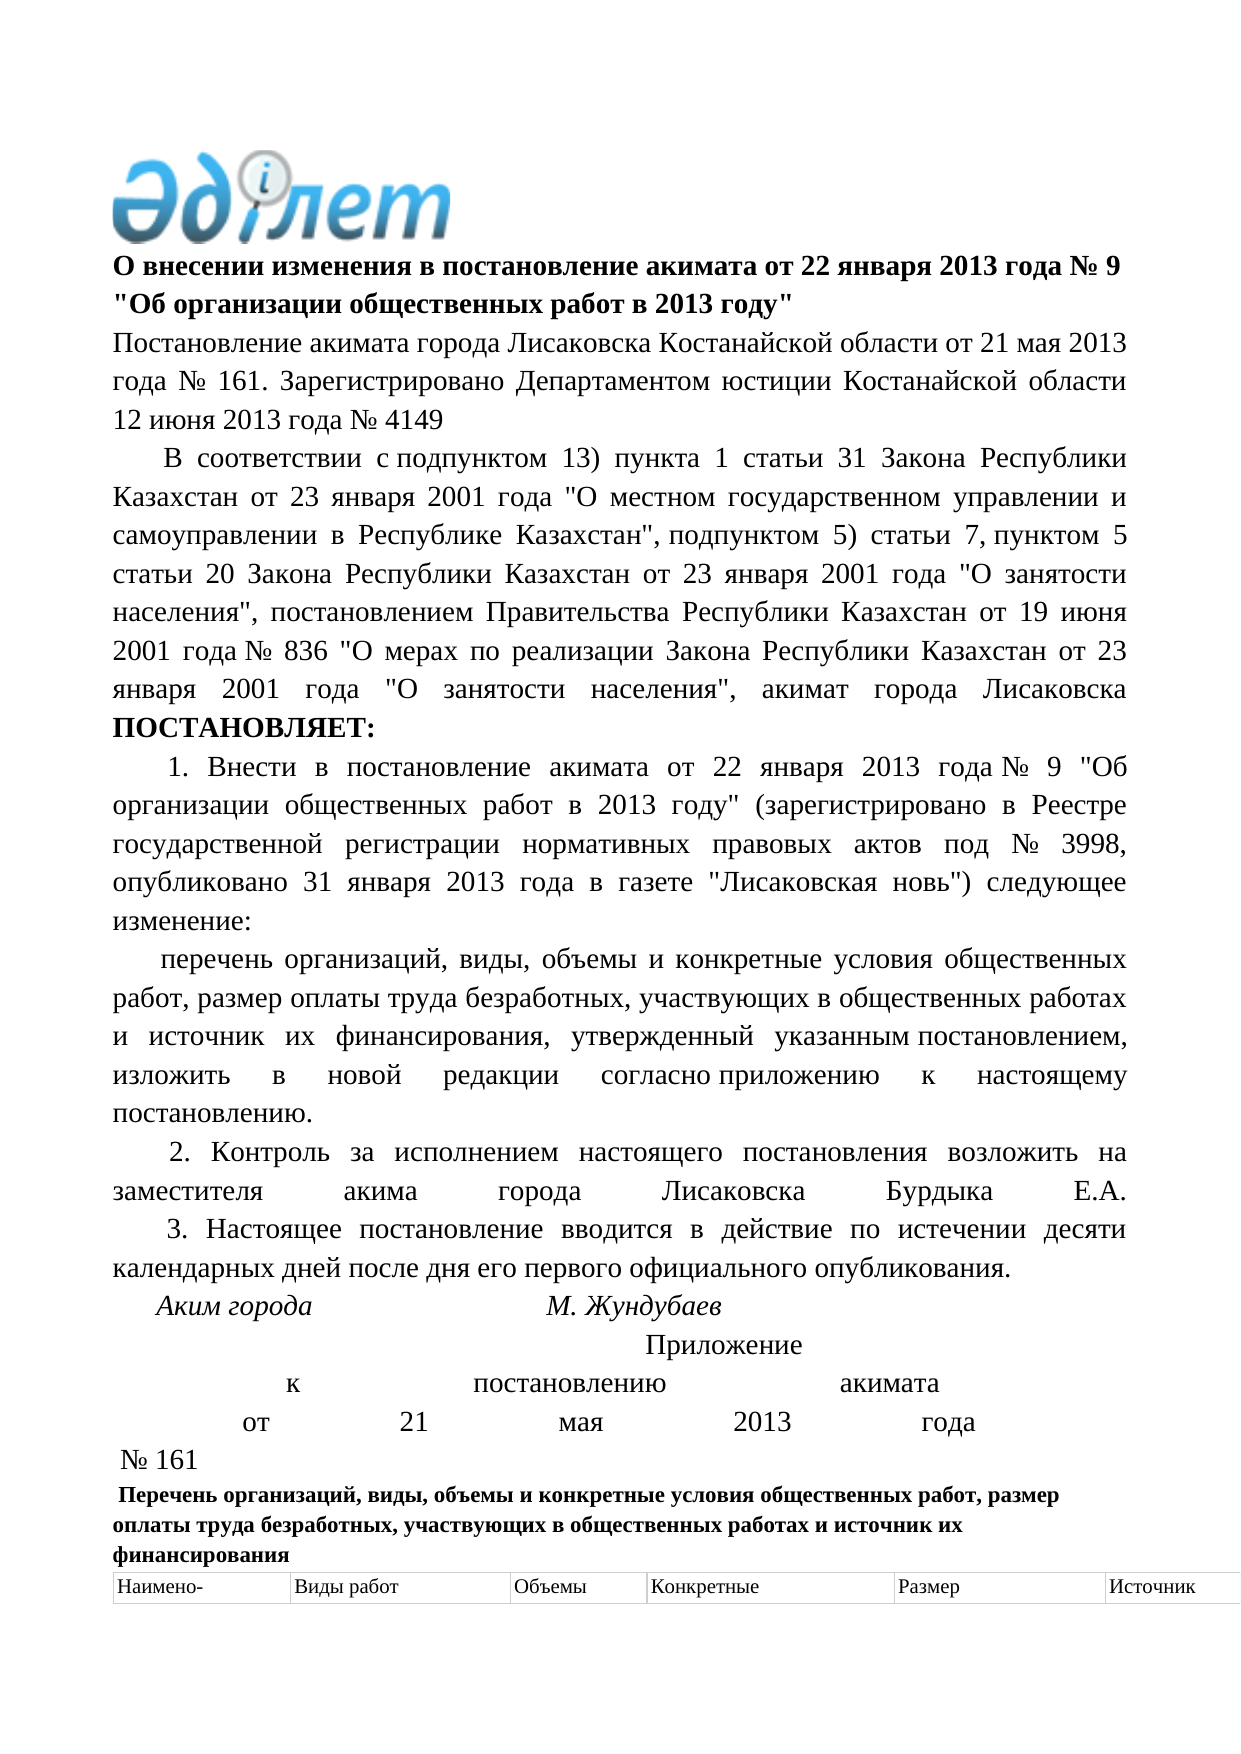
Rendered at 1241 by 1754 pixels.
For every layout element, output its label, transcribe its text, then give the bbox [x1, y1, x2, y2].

text Постановление акимата города Лисаковска Костанайской области от 21 мая 2013 года № 161. Зарегистрировано Департаментом юстиции Костанайской области 12 июня 2013 года № 4149 [112, 325, 1128, 435]
picture [112, 150, 451, 244]
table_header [511, 1573, 646, 1603]
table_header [114, 1573, 290, 1603]
text В соответствии с подпунктом 13) пункта 1 статьи 31 Закона Республики Казахстан от 23 января 2001 года "О местном государственном управлении и самоуправлении в Республике Казахстан", подпунктом 5) статьи 7, пунктом 5 статьи 20 Закона Республики Казахстан от 23 января 2001 года "О занятости населения", постановлением Правительства Республики Казахстан от 19 июня 2001 года № 836 "О мерах по реализации Закона Республики Казахстан от 23 января 2001 года "О занятости населения", акимат города Лисаковска ПОСТАНОВЛЯЕТ: 1. Внести в постановление акимата от 22 января 2013 года № 9 "Об организации общественных работ в 2013 году" (зарегистрировано в Реестре государственной регистрации нормативных правовых актов под № 3998, опубликовано 31 января 2013 года в газете "Лисаковская новь") следующее изменение: перечень организаций, виды, объемы и конкретные условия общественных работ, размер оплаты труда безработных, участвующих в общественных работах и источник их финансирования, утвержденный указанным постановлением, изложить в новой редакции согласно приложению к настоящему постановлению. 2. Контроль за исполнением настоящего постановления возложить на заместителя акима города Лисаковска Бурдыка Е.А. 3. Настоящее постановление вводится в действие по истечении десяти календарных дней после дня его первого официального опубликования. [112, 440, 1128, 1283]
text О внесении изменения в постановление акимата от 22 января 2013 года № 9 "Об организации общественных работ в 2013 году" [112, 248, 1128, 320]
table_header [1106, 1573, 1240, 1603]
table_header Размер оплаты труда [895, 1573, 1105, 1603]
text Перечень организаций, виды, объемы и конкретные условия общественных работ, размер оплаты труда безработных, участвующих в общественных работах и источник их финансирования [112, 1481, 1128, 1568]
text Приложение к постановлению акимата от 21 мая 2013 года № 161 [112, 1327, 1128, 1476]
table_header Виды работ [291, 1573, 510, 1603]
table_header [648, 1573, 894, 1603]
text Аким города М. Жундубаев [112, 1288, 1128, 1322]
